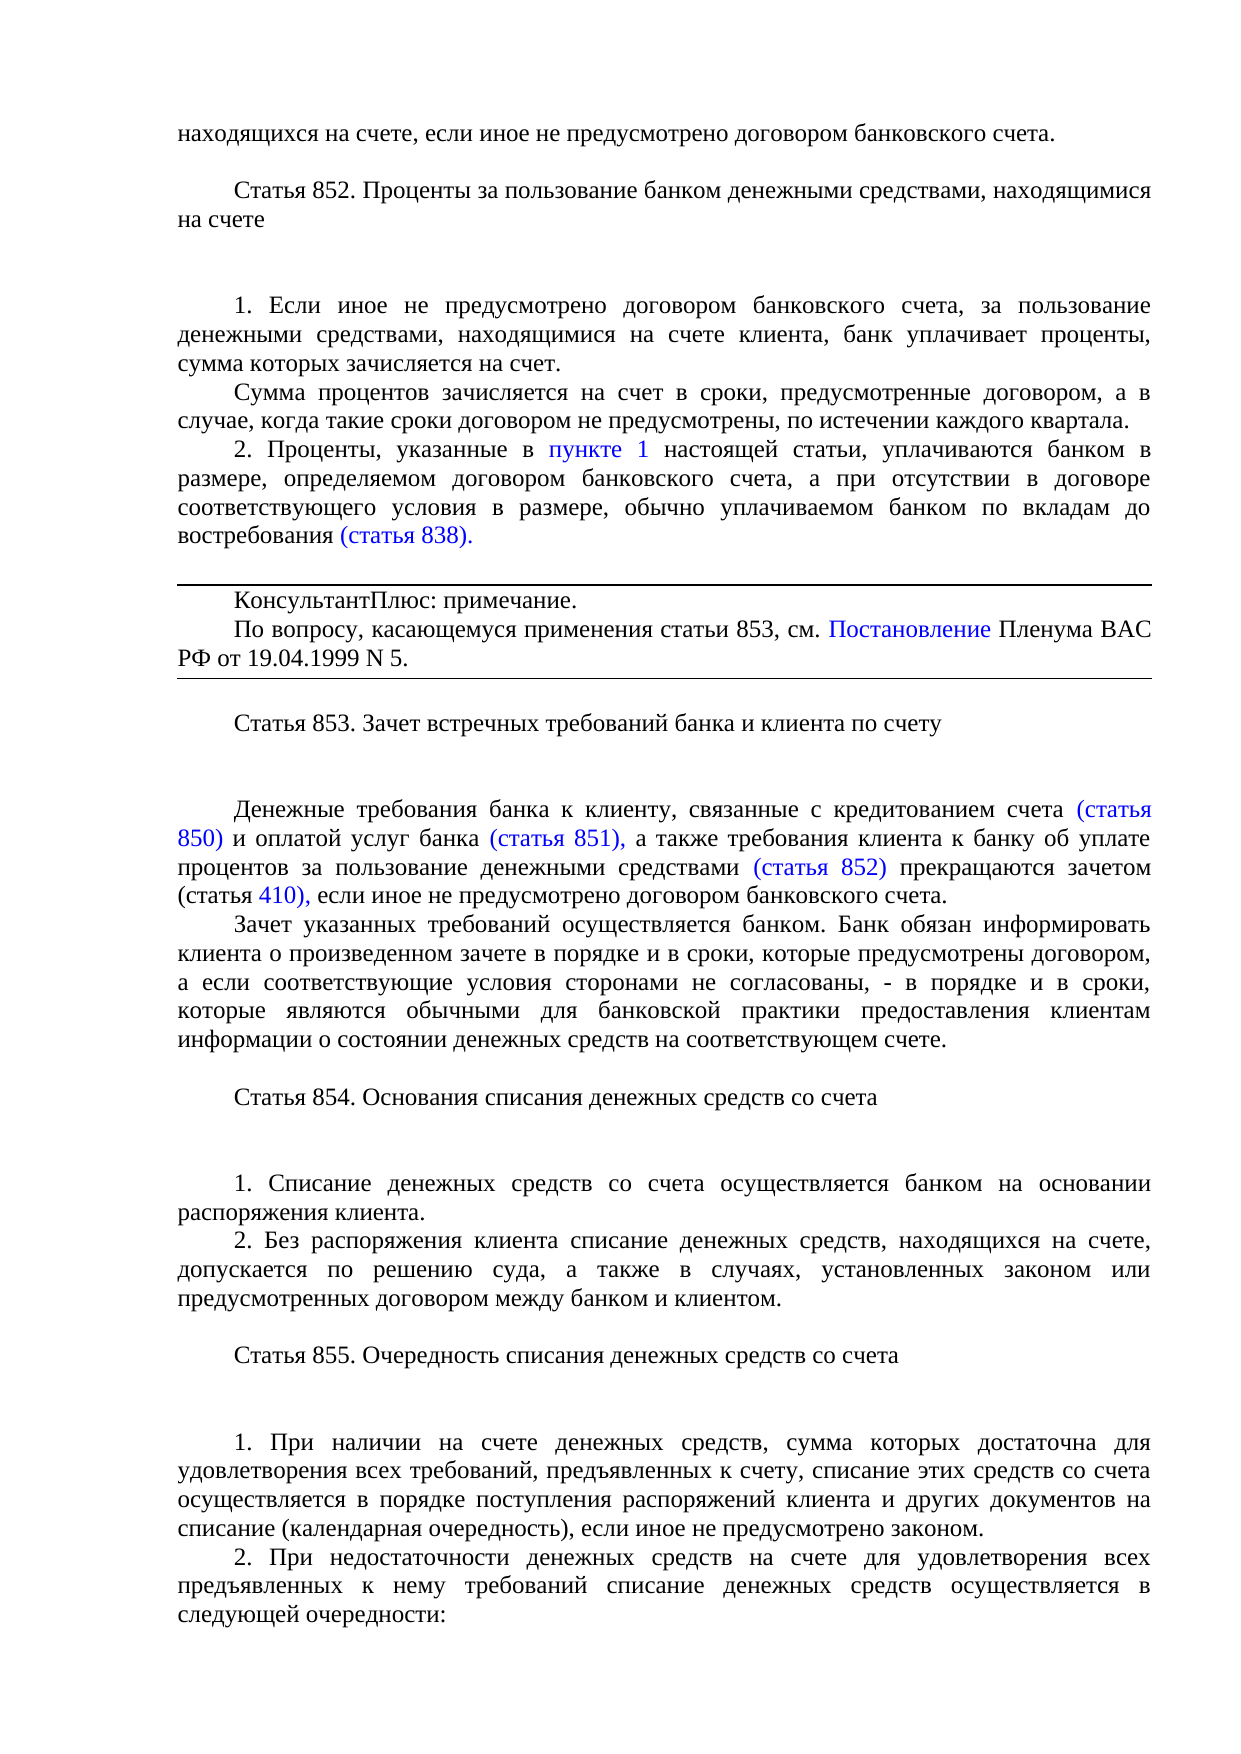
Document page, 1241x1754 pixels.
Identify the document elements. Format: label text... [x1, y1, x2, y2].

text Статья 852. Проценты за пользование банком денежными средствами, находящимися на счете [177, 176, 1152, 233]
text Денежные требования банка к клиенту, связанные с кредитованием счета (статья 850) и оплатой услуг банка (статья 851), а также требования клиента к банку об уплате процентов за пользование денежными средствами (статья 852) прекращаются зачетом (статья 410), если иное не предусмотрено договором банковского счета. [177, 794, 1152, 909]
text Зачет указанных требований осуществляется банком. Банк обязан информировать клиента о произведенном зачете в порядке и в сроки, которые предусмотрены договором, а если соответствующие условия сторонами не согласованы, - в порядке и в сроки, которые являются обычными для банковской практики предоставления клиентам информации о состоянии денежных средств на соответствующем счете. [177, 909, 1152, 1053]
text 2. При недостаточности денежных средств на счете для удовлетворения всех предъявленных к нему требований списание денежных средств осуществляется в следующей очередности: [177, 1542, 1152, 1628]
text КонсультантПлюс: примечание. [177, 586, 1152, 614]
text 2. Проценты, указанные в пункте 1 настоящей статьи, уплачиваются банком в размере, определяемом договором банковского счета, а при отсутствии в договоре соответствующего условия в размере, обычно уплачиваемом банком по вкладам до востребования (статья 838). [177, 434, 1152, 549]
text Сумма процентов зачисляется на счет в сроки, предусмотренные договором, а в случае, когда такие сроки договором не предусмотрены, по истечении каждого квартала. [177, 377, 1152, 434]
text По вопросу, касающемуся применения статьи 853, см. Постановление Пленума ВАС РФ от 19.04.1999 N 5. [177, 614, 1152, 672]
text 1. Списание денежных средств со счета осуществляется банком на основании распоряжения клиента. [177, 1168, 1152, 1226]
text 1. При наличии на счете денежных средств, сумма которых достаточна для удовлетворения всех требований, предъявленных к счету, списание этих средств со счета осуществляется в порядке поступления распоряжений клиента и других документов на списание (календарная очередность), если иное не предусмотрено законом. [177, 1427, 1152, 1542]
text Статья 854. Основания списания денежных средств со счета [177, 1082, 1152, 1111]
text 2. Без распоряжения клиента списание денежных средств, находящихся на счете, допускается по решению суда, а также в случаях, установленных законом или предусмотренных договором между банком и клиентом. [177, 1226, 1152, 1312]
text Статья 853. Зачет встречных требований банка и клиента по счету [177, 708, 1152, 737]
text Статья 855. Очередность списания денежных средств со счета [177, 1341, 1152, 1369]
text 1. Если иное не предусмотрено договором банковского счета, за пользование денежными средствами, находящимися на счете клиента, банк уплачивает проценты, сумма которых зачисляется на счет. [177, 291, 1152, 377]
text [177, 118, 1152, 147]
